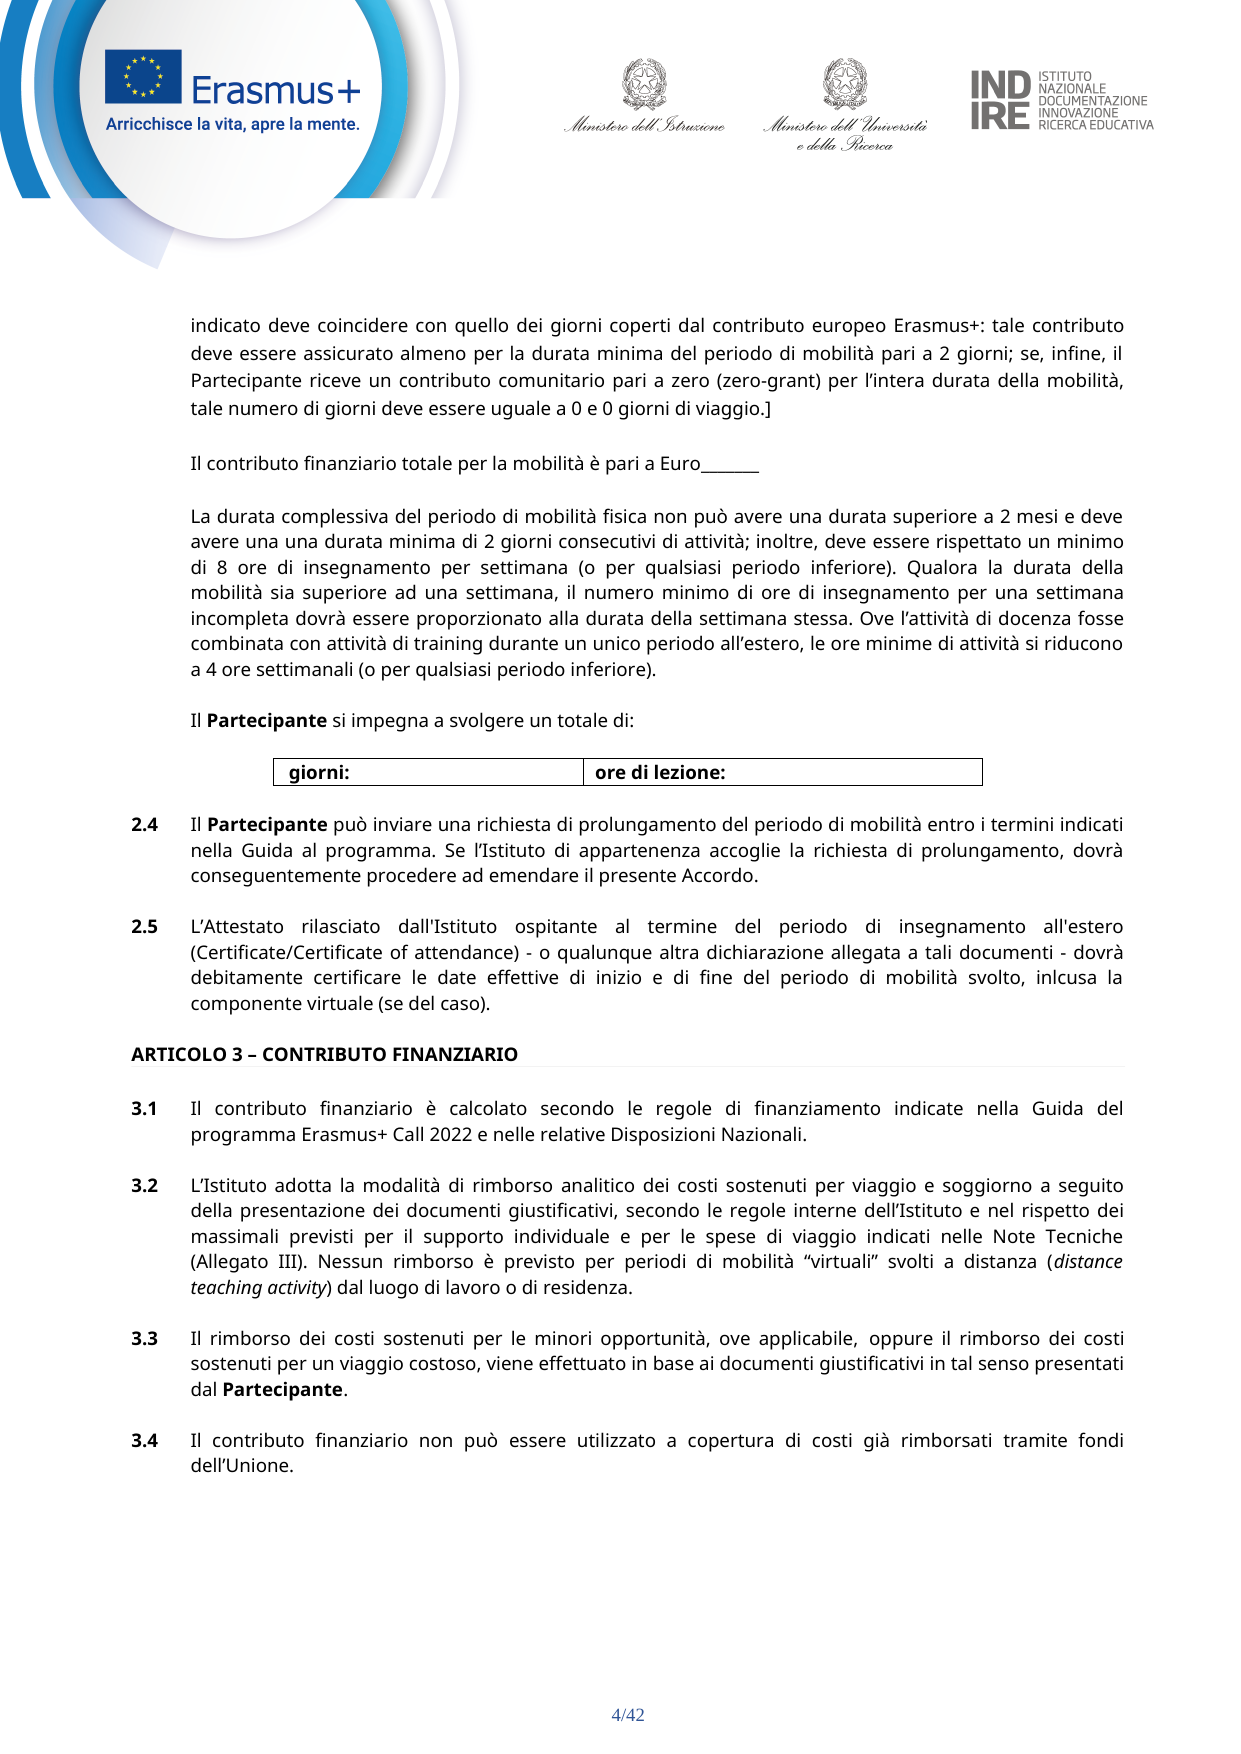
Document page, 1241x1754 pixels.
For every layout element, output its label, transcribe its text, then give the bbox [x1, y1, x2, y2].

text Il contributo finanziario totale per la mobilità è pari a Euro_______ [131, 450, 1125, 476]
table_header ore di lezione: [584, 759, 982, 785]
picture [0, 0, 1239, 276]
list Il contributo finanziario non può essere utilizzato a copertura di costi già rimborsati tramite fondi dell’Unione. [131, 1427, 1125, 1478]
list Il rimborso dei costi sostenuti per le minori opportunità, ove applicabile, oppure il rimborso dei costi sostenuti per un viaggio costoso, viene effettuato in base ai documenti giustificativi in tal senso presentati dal Partecipante. [131, 1325, 1125, 1402]
list L’Attestato rilasciato dall'Istituto ospitante al termine del periodo di insegnamento all'estero (Certificate/Certificate of attendance) - o qualunque altra dichiarazione allegata a tali documenti - dovrà debitamente certificare le date effettive di inizio e di fine del periodo di mobilità svolto, inlcusa la componente virtuale (se del caso). [131, 913, 1125, 1016]
list L’Istituto adotta la modalità di rimborso analitico dei costi sostenuti per viaggio e soggiorno a seguito della presentazione dei documenti giustificativi, secondo le regole interne dell’Istituto e nel rispetto dei massimali previsti per il supporto individuale e per le spese di viaggio indicati nelle Note Tecniche (Allegato III). Nessun rimborso è previsto per periodi di mobilità “virtuali” svolti a distanza (distance teaching activity) dal luogo di lavoro o di residenza. [131, 1172, 1125, 1299]
list Il Partecipante può inviare una richiesta di prolungamento del periodo di mobilità entro i termini indicati nella Guida al programma. Se l’Istituto di appartenenza accoglie la richiesta di prolungamento, dovrà conseguentemente procedere ad emendare il presente Accordo. [131, 811, 1125, 888]
table_header giorni: [274, 759, 583, 785]
list Il contributo finanziario è calcolato secondo le regole di finanziamento indicate nella Guida del programma Erasmus+ Call 2022 e nelle relative Disposizioni Nazionali. [131, 1095, 1125, 1146]
text Il Partecipante si impegna a svolgere un totale di: [190, 707, 1125, 733]
text La durata complessiva del periodo di mobilità fisica non può avere una durata superiore a 2 mesi e deve avere una una durata minima di 2 giorni consecutivi di attività; inoltre, deve essere rispettato un minimo di 8 ore di insegnamento per settimana (o per qualsiasi periodo inferiore). Qualora la durata della mobilità sia superiore ad una settimana, il numero minimo di ore di insegnamento per una settimana incompleta dovrà essere proporzionato alla durata della settimana stessa. Ove l’attività di docenza fosse combinata con attività di training durante un unico periodo all’estero, le ore minime di attività si riducono a 4 ore settimanali (o per qualsiasi periodo inferiore). [190, 503, 1125, 682]
text ARTICOLO 3 – CONTRIBUTO FINANZIARIO [131, 1041, 1125, 1066]
